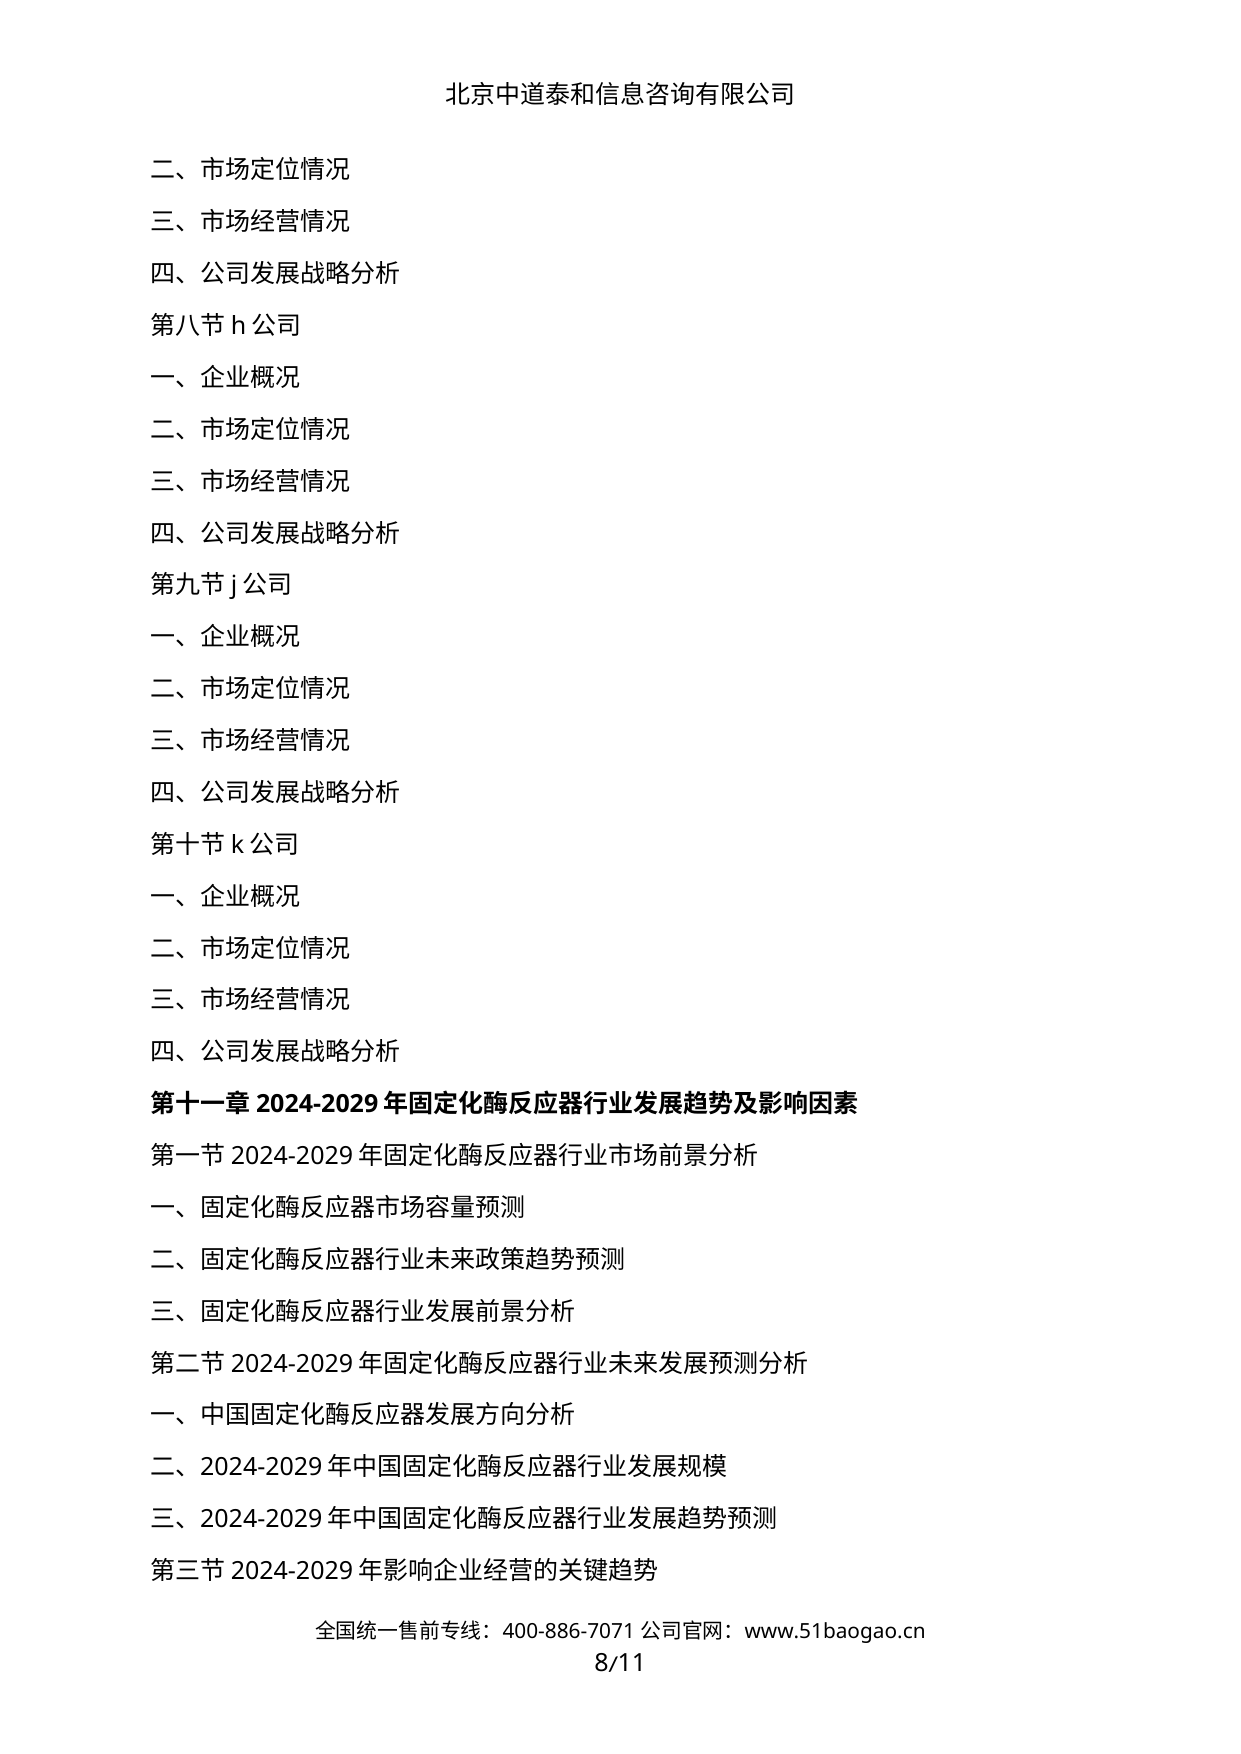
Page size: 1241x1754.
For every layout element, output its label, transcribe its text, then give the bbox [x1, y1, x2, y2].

text 四、公司发展战略分析 [150, 1032, 1090, 1068]
text 三、市场经营情况 [150, 202, 1090, 238]
text 三、固定化酶反应器行业发展前景分析 [150, 1291, 1090, 1327]
text 二、市场定位情况 [150, 409, 1090, 446]
text 二、固定化酶反应器行业未来政策趋势预测 [150, 1239, 1090, 1276]
text 第十一章 2024-2029年固定化酶反应器行业发展趋势及影响因素 [150, 1084, 1090, 1120]
text 二、市场定位情况 [150, 150, 1090, 186]
text 第三节 2024-2029年影响企业经营的关键趋势 [150, 1551, 1090, 1587]
text 四、公司发展战略分析 [150, 772, 1090, 809]
text 二、2024-2029年中国固定化酶反应器行业发展规模 [150, 1447, 1090, 1483]
text 四、公司发展战略分析 [150, 254, 1090, 290]
text 第一节 2024-2029年固定化酶反应器行业市场前景分析 [150, 1136, 1090, 1172]
text 一、企业概况 [150, 357, 1090, 394]
text 四、公司发展战略分析 [150, 513, 1090, 549]
text 二、市场定位情况 [150, 928, 1090, 964]
text 三、市场经营情况 [150, 980, 1090, 1016]
text 三、2024-2029年中国固定化酶反应器行业发展趋势预测 [150, 1499, 1090, 1535]
text 一、中国固定化酶反应器发展方向分析 [150, 1395, 1090, 1431]
text 一、企业概况 [150, 876, 1090, 912]
text 三、市场经营情况 [150, 461, 1090, 497]
text 第九节 j公司 [150, 565, 1090, 601]
text 第十节 k公司 [150, 824, 1090, 861]
text 一、固定化酶反应器市场容量预测 [150, 1187, 1090, 1224]
text 第二节 2024-2029年固定化酶反应器行业未来发展预测分析 [150, 1343, 1090, 1379]
text 三、市场经营情况 [150, 721, 1090, 757]
text 第八节 h公司 [150, 306, 1090, 342]
text 一、企业概况 [150, 617, 1090, 653]
text 二、市场定位情况 [150, 669, 1090, 705]
